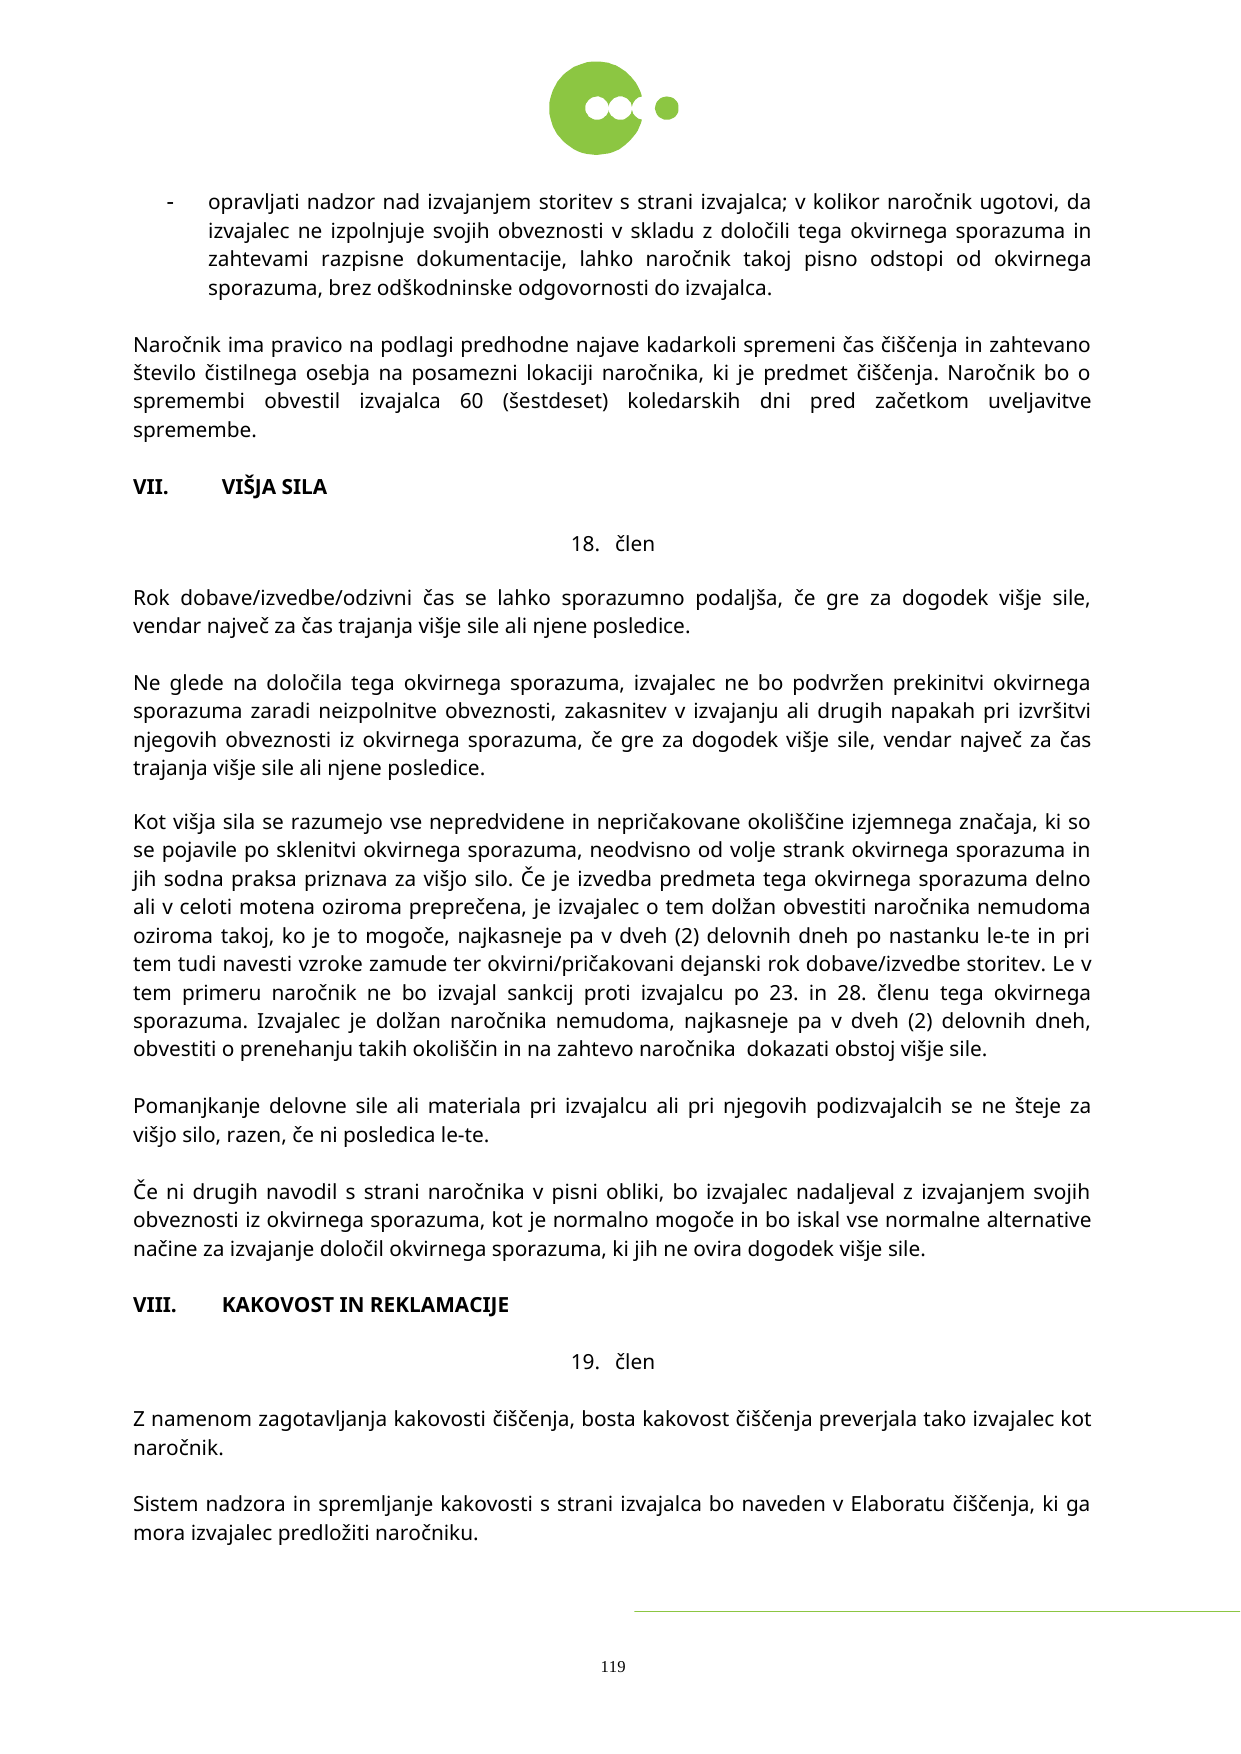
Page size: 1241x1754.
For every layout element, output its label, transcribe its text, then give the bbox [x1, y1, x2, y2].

list KAKOVOST IN REKLAMACIJE [133, 1291, 1093, 1319]
text Rok dobave/izvedbe/odzivni čas se lahko sporazumno podaljša, če gre za dogodek višje sile, vendar največ za čas trajanja višje sile ali njene posledice. [133, 583, 1093, 639]
text Z namenom zagotavljanja kakovosti čiščenja, bosta kakovost čiščenja preverjala tako izvajalec kot naročnik. [133, 1404, 1093, 1461]
text Sistem nadzora in spremljanje kakovosti s strani izvajalca bo naveden v Elaboratu čiščenja, ki ga mora izvajalec predložiti naročniku. [133, 1489, 1093, 1546]
text Ne glede na določila tega okvirnega sporazuma, izvajalec ne bo podvržen prekinitvi okvirnega sporazuma zaradi neizpolnitve obveznosti, zakasnitev v izvajanju ali drugih napakah pri izvršitvi njegovih obveznosti iz okvirnega sporazuma, če gre za dogodek višje sile, vendar največ za čas trajanja višje sile ali njene posledice. [133, 668, 1093, 782]
list člen [133, 1347, 1093, 1376]
text Če ni drugih navodil s strani naročnika v pisni obliki, bo izvajalec nadaljeval z izvajanjem svojih obveznosti iz okvirnega sporazuma, kot je normalno mogoče in bo iskal vse normalne alternative načine za izvajanje določil okvirnega sporazuma, ki jih ne ovira dogodek višje sile. [133, 1177, 1093, 1262]
list VIŠJA SILA [133, 472, 1093, 500]
text Naročnik ima pravico na podlagi predhodne najave kadarkoli spremeni čas čiščenja in zahtevano število čistilnega osebja na posamezni lokaciji naročnika, ki je predmet čiščenja. Naročnik bo o spremembi obvestil izvajalca 60 (šestdeset) koledarskih dni pred začetkom uveljavitve spremembe. [133, 330, 1093, 443]
list opravljati nadzor nad izvajanjem storitev s strani izvajalca; v kolikor naročnik ugotovi, da izvajalec ne izpolnjuje svojih obveznosti v skladu z določili tega okvirnega sporazuma in zahtevami razpisne dokumentacije, lahko naročnik takoj pisno odstopi od okvirnega sporazuma, brez odškodninske odgovornosti do izvajalca. [167, 187, 1093, 301]
text Kot višja sila se razumejo vse nepredvidene in nepričakovane okoliščine izjemnega značaja, ki so se pojavile po sklenitvi okvirnega sporazuma, neodvisno od volje strank okvirnega sporazuma in jih sodna praksa priznava za višjo silo. Če je izvedba predmeta tega okvirnega sporazuma delno ali v celoti motena oziroma preprečena, je izvajalec o tem dolžan obvestiti naročnika nemudoma oziroma takoj, ko je to mogoče, najkasneje pa v dveh (2) delovnih dneh po nastanku le-te in pri tem tudi navesti vzroke zamude ter okvirni/pričakovani dejanski rok dobave/izvedbe storitev. Le v tem primeru naročnik ne bo izvajal sankcij proti izvajalcu po 23. in 28. členu tega okvirnega sporazuma. Izvajalec je dolžan naročnika nemudoma, najkasneje pa v dveh (2) delovnih dneh, obvestiti o prenehanju takih okoliščin in na zahtevo naročnika dokazati obstoj višje sile. [133, 807, 1093, 1063]
list člen [133, 529, 1093, 557]
text Pomanjkanje delovne sile ali materiala pri izvajalcu ali pri njegovih podizvajalcih se ne šteje za višjo silo, razen, če ni posledica le-te. [133, 1091, 1093, 1148]
